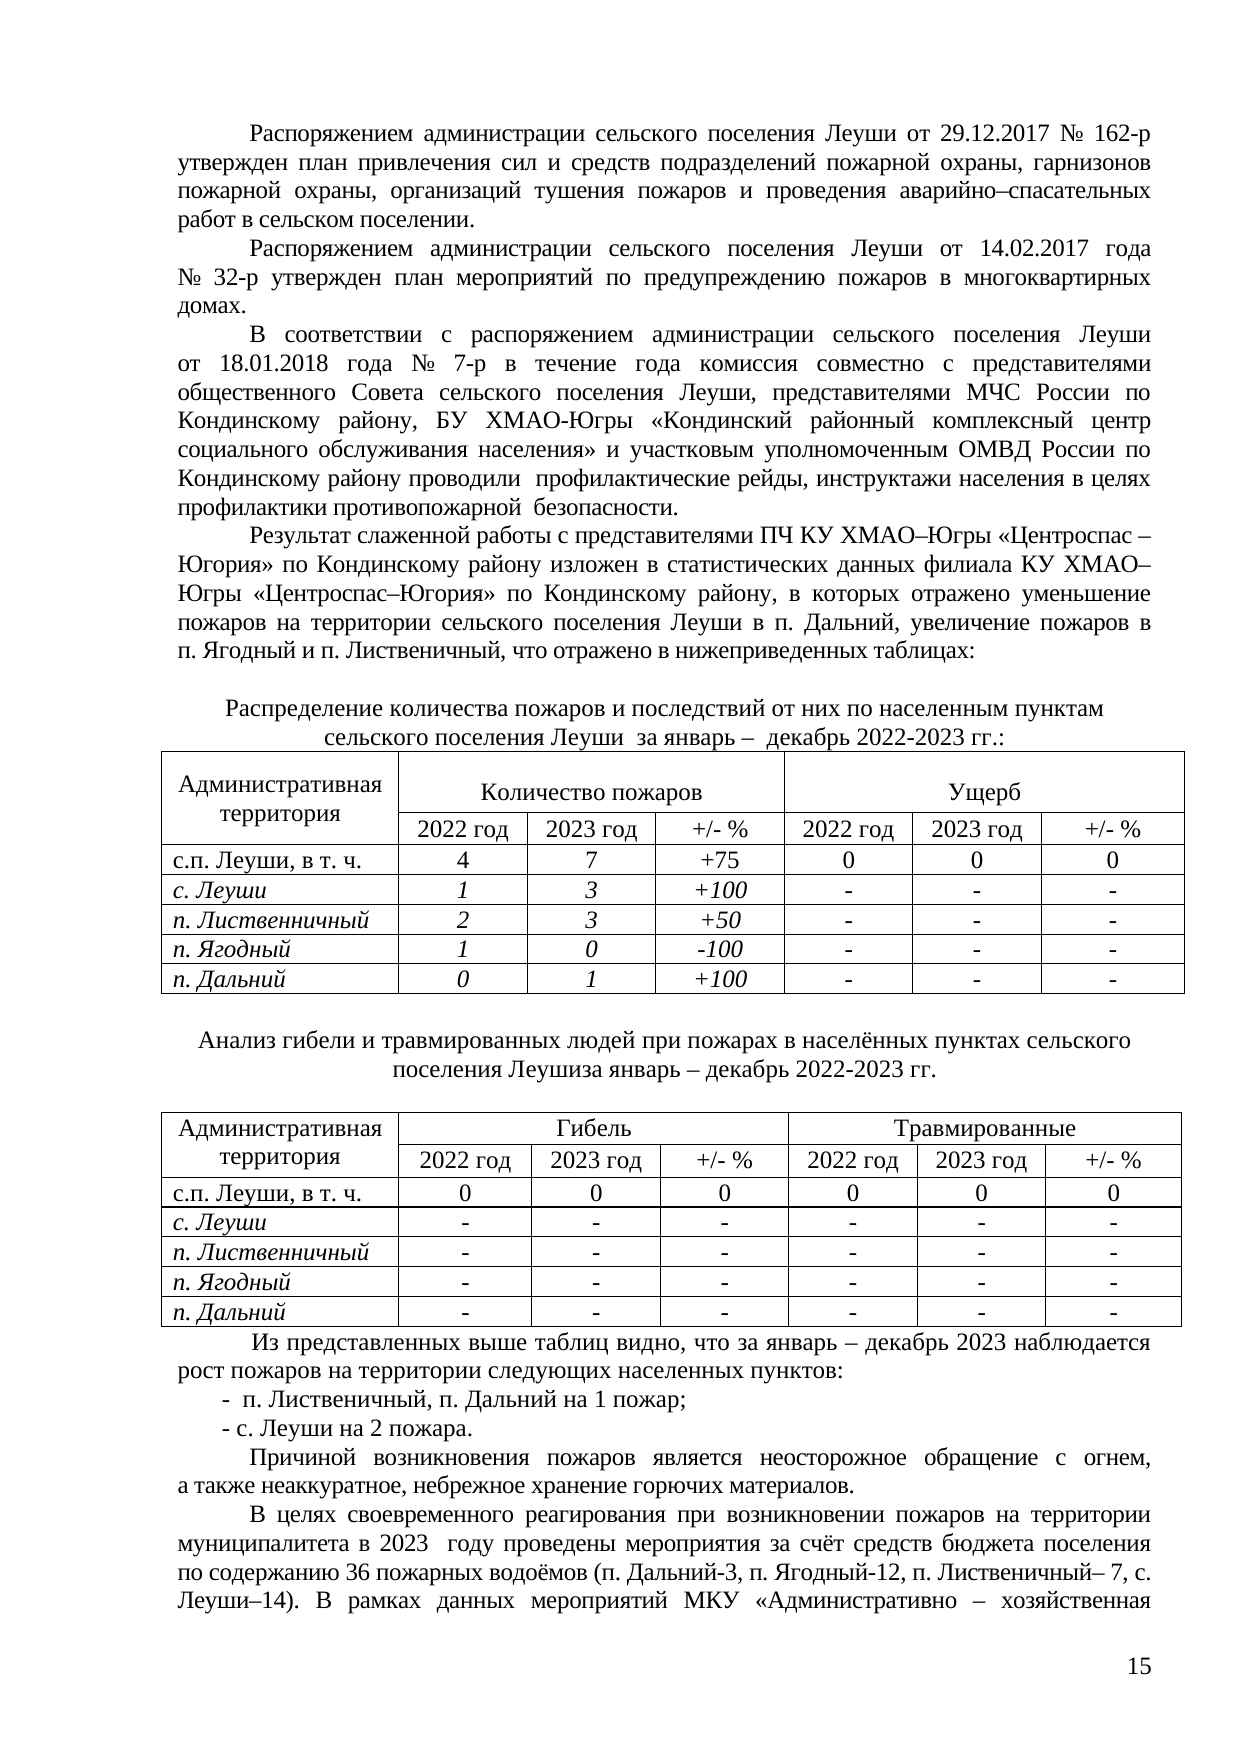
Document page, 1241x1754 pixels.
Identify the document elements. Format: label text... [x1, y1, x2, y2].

table_cell +/- % [661, 1145, 788, 1177]
table_cell -100 [656, 935, 784, 963]
table_cell 0 [918, 1178, 1045, 1206]
table_cell 1 [399, 935, 527, 963]
text Результат слаженной работы с представителями ПЧ КУ ХМАО–Югры «Центроспас –Югория» по Кондинскому району изложен в статистических данных филиала КУ ХМАО–Югры «Центроспас–Югория» по Кондинскому району, в которых отражено уменьшение пожаров на территории сельского поселения Леуши в п. Дальний, увеличение пожаров в п. Ягодный и п. Лиственичный, что отражено в нижеприведенных таблицах: [177, 521, 1152, 664]
table_cell п. Ягодный [162, 935, 398, 963]
table_cell - [913, 875, 1041, 904]
table_cell 0 [661, 1178, 788, 1206]
table_cell - [913, 935, 1041, 963]
table_cell - [399, 1267, 531, 1296]
table_cell - [661, 1237, 788, 1266]
table_cell - [1042, 964, 1184, 993]
table_cell - [789, 1297, 917, 1326]
table_cell п. Дальний [162, 964, 398, 993]
text Распоряжением администрации сельского поселения Леуши от 29.12.2017 № 162-р утвержден план привлечения сил и средств подразделений пожарной охраны, гарнизонов пожарной охраны, организаций тушения пожаров и проведения аварийно–спасательных работ в сельском поселении. [177, 118, 1152, 233]
table_cell 0 [1042, 845, 1184, 874]
table_cell - [1046, 1297, 1181, 1326]
table_cell - [785, 875, 912, 904]
table_cell - [399, 1297, 531, 1326]
table_cell - [399, 1208, 531, 1236]
table_cell 2023 год [532, 1145, 660, 1177]
text Причиной возникновения пожаров является неосторожное обращение с огнем, а также неаккуратное, небрежное хранение горючих материалов. [177, 1442, 1152, 1499]
table_cell - [1042, 875, 1184, 904]
table_cell 3 [528, 875, 655, 904]
table_cell 0 [399, 964, 527, 993]
table_cell 0 [528, 935, 655, 963]
table_cell 1 [528, 964, 655, 993]
table_cell - [661, 1208, 788, 1236]
table_cell 2022 год [399, 813, 527, 844]
text Анализ гибели и травмированных людей при пожарах в населённых пунктах сельского поселения Леушиза январь – декабрь 2022-2023 гг. [177, 1025, 1152, 1083]
table_cell - [1046, 1267, 1181, 1296]
table_cell 0 [913, 845, 1041, 874]
table_cell - [913, 905, 1041, 933]
text Распоряжением администрации сельского поселения Леуши от 14.02.2017 года № 32-р утвержден план мероприятий по предупреждению пожаров в многоквартирных домах. [177, 233, 1152, 319]
table_cell п. Ягодный [162, 1267, 398, 1296]
table_cell 2023 год [918, 1145, 1045, 1177]
table_cell - [918, 1267, 1045, 1296]
table_cell - [785, 935, 912, 963]
table_cell 2023 год [528, 813, 655, 844]
table_cell п. Дальний [162, 1297, 398, 1326]
table_cell 0 [399, 1178, 531, 1206]
table_cell 0 [785, 845, 912, 874]
table_cell 2022 год [399, 1145, 531, 1177]
text В соответствии с распоряжением администрации сельского поселения Леуши от 18.01.2018 года № 7-р в течение года комиссия совместно с представителями общественного Совета сельского поселения Леуши, представителями МЧС России по Кондинскому району, БУ ХМАО-Югры «Кондинский районный комплексный центр социального обслуживания населения» и участковым уполномоченным ОМВД России по Кондинскому району проводили профилактические рейды, инструктажи населения в целях профилактики противопожарной безопасности. [177, 319, 1152, 521]
table_cell - [661, 1297, 788, 1326]
table_cell +100 [656, 875, 784, 904]
text - п. Лиственичный, п. Дальний на 1 пожар; [177, 1384, 1152, 1413]
table_header Травмированные [789, 1113, 1181, 1144]
table_cell - [918, 1297, 1045, 1326]
table_cell +100 [656, 964, 784, 993]
table_cell +/- % [1046, 1145, 1181, 1177]
table_cell - [532, 1297, 660, 1326]
table_cell - [532, 1237, 660, 1266]
table_cell +50 [656, 905, 784, 933]
table_cell п. Лиственничный [162, 905, 398, 933]
table_cell 1 [399, 875, 527, 904]
table_cell с. Леуши [162, 1208, 398, 1236]
table_cell 0 [789, 1178, 917, 1206]
table_cell - [1046, 1208, 1181, 1236]
text - с. Леуши на 2 пожара. [177, 1413, 1152, 1442]
table_cell - [532, 1208, 660, 1236]
table_cell 7 [528, 845, 655, 874]
table_cell - [789, 1267, 917, 1296]
table_cell с. Леуши [162, 875, 398, 904]
table_cell 3 [528, 905, 655, 933]
table_cell - [532, 1267, 660, 1296]
table_cell - [785, 964, 912, 993]
table_header Количество пожаров [399, 752, 784, 812]
text Из представленных выше таблиц видно, что за январь – декабрь 2023 наблюдается рост пожаров на территории следующих населенных пунктов: [177, 1327, 1152, 1384]
table_cell 0 [532, 1178, 660, 1206]
table_cell 2023 год [913, 813, 1041, 844]
table_cell - [789, 1237, 917, 1266]
table_cell 4 [399, 845, 527, 874]
table_cell - [1042, 935, 1184, 963]
table_header Административная территория [162, 752, 398, 844]
table_cell 0 [1046, 1178, 1181, 1206]
table_cell +/- % [656, 813, 784, 844]
table_cell - [913, 964, 1041, 993]
table_cell - [918, 1208, 1045, 1236]
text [177, 1499, 1152, 1614]
table_cell - [1042, 905, 1184, 933]
table_cell - [399, 1237, 531, 1266]
table_cell - [1046, 1237, 1181, 1266]
table_header Административная территория [162, 1113, 398, 1177]
table_cell с.п. Леуши, в т. ч. [162, 1178, 398, 1206]
table_cell +/- % [1042, 813, 1184, 844]
table_cell +75 [656, 845, 784, 874]
table_cell - [785, 905, 912, 933]
table_cell 2 [399, 905, 527, 933]
text Распределение количества пожаров и последствий от них по населенным пунктам сельского поселения Леуши за январь – декабрь 2022-2023 гг.: [177, 693, 1152, 751]
table_cell - [661, 1267, 788, 1296]
table_cell п. Лиственничный [162, 1237, 398, 1266]
table_cell - [918, 1237, 1045, 1266]
table_cell - [789, 1208, 917, 1236]
table_header Гибель [399, 1113, 788, 1144]
table_cell с.п. Леуши, в т. ч. [162, 845, 398, 874]
table_cell 2022 год [785, 813, 912, 844]
table_cell 2022 год [789, 1145, 917, 1177]
table_header Ущерб [785, 752, 1184, 812]
